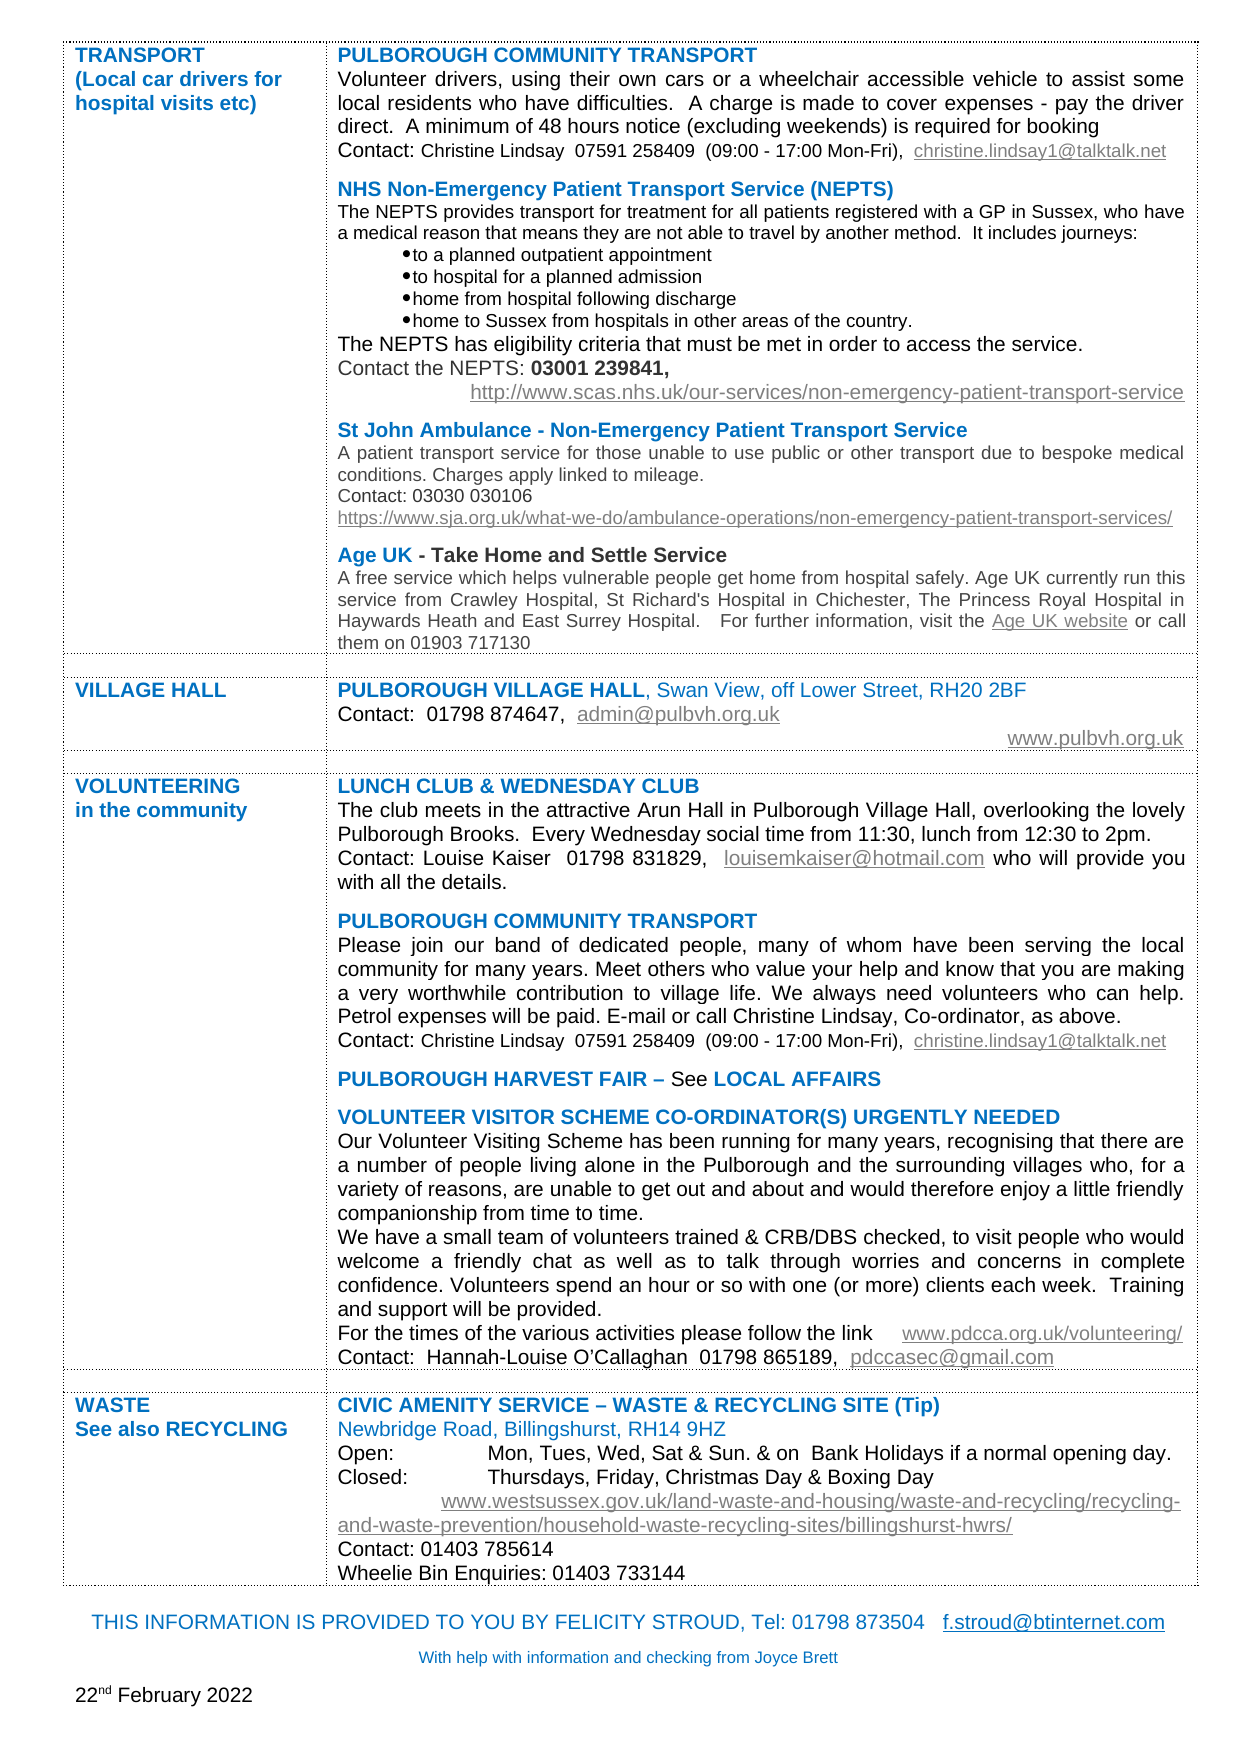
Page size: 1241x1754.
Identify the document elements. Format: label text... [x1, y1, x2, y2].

table_cell LUNCH CLUB & WEDNESDAY CLUB The club meets in the attractive Arun Hall in Pulborough Village Hall, overlooking the lovely Pulborough Brooks. Every Wednesday social time from 11:30, lunch from 12:30 to 2pm. Contact: Louise Kaiser 01798 831829, louisemkaiser@hotmail.com who will provide you with all the details. PULBOROUGH COMMUNITY TRANSPORT Please join our band of dedicated people, many of whom have been serving the local community for many years. Meet others who value your help and know that you are making a very worthwhile contribution to village life. We always need volunteers who can help. Petrol expenses will be paid. E-mail or call Christine Lindsay, Co-ordinator, as above. Contact: Christine Lindsay 07591 258409 (09:00 - 17:00 Mon-Fri), christine.lindsay1@talktalk.net PULBOROUGH HARVEST FAIR – See LOCAL AFFAIRS VOLUNTEER VISITOR SCHEME CO-ORDINATOR(S) URGENTLY NEEDED Our Volunteer Visiting Scheme has been running for many years, recognising that there are a number of people living alone in the Pulborough and the surrounding villages who, for a variety of reasons, are unable to get out and about and would therefore enjoy a little friendly companionship from time to time. We have a small team of volunteers trained & CRB/DBS checked, to visit people who would welcome a friendly chat as well as to talk through worries and concerns in complete confidence. Volunteers spend an hour or so with one (or more) clients each week. Training and support will be provided. For the times of the various activities please follow the link www.pdcca.org.uk/volunteering/ Contact: Hannah-Louise O’Callaghan 01798 865189, pdccasec@gmail.com [326, 773, 1197, 1368]
text With help with information and checking from Joyce Brett [75, 1648, 1181, 1667]
text THIS INFORMATION IS PROVIDED TO YOU BY FELICITY STROUD, Tel: 01798 873504 f.stroud@btinternet.com [75, 1610, 1181, 1634]
table_cell PULBOROUGH COMMUNITY TRANSPORT Volunteer drivers, using their own cars or a wheelchair accessible vehicle to assist some local residents who have difficulties. A charge is made to cover expenses - pay the driver direct. A minimum of 48 hours notice (excluding weekends) is required for booking Contact: Christine Lindsay 07591 258409 (09:00 - 17:00 Mon-Fri), christine.lindsay1@talktalk.net NHS Non-Emergency Patient Transport Service (NEPTS) The NEPTS provides transport for treatment for all patients registered with a GP in Sussex, who have a medical reason that means they are not able to travel by another method. It includes journeys: to a planned outpatient appointment to hospital for a planned admission home from hospital following discharge home to Sussex from hospitals in other areas of the country. The NEPTS has eligibility criteria that must be met in order to access the service. Contact the NEPTS: 03001 239841, http://www.scas.nhs.uk/our-services/non-emergency-patient-transport-service St John Ambulance - Non-Emergency Patient Transport Service A patient transport service for those unable to use public or other transport due to bespoke medical conditions. Charges apply linked to mileage. Contact: 03030 030106 https://www.sja.org.uk/what-we-do/ambulance-operations/non-emergency-patient-transport-services/ Age UK - Take Home and Settle Service A free service which helps vulnerable people get home from hospital safely. Age UK currently run this service from Crawley Hospital, St Richard's Hospital in Chichester, The Princess Royal Hospital in Haywards Heath and East Surrey Hospital. For further information, visit the Age UK website or call them on 01903 717130 [326, 41, 1197, 653]
table_cell [326, 1369, 1197, 1392]
table_cell VOLUNTEERING in the community [64, 773, 326, 1368]
table_cell [326, 653, 1197, 677]
table_cell CIVIC AMENITY SERVICE – WASTE & RECYCLING SITE (Tip) Newbridge Road, Billingshurst, RH14 9HZ Open: Mon, Tues, Wed, Sat & Sun. & on Bank Holidays if a normal opening day. Closed: Thursdays, Friday, Christmas Day & Boxing Day www.westsussex.gov.uk/land-waste-and-housing/waste-and-recycling/recycling-and-waste-prevention/household-waste-recycling-sites/billingshurst-hwrs/ Contact: 01403 785614 Wheelie Bin Enquiries: 01403 733144 [326, 1392, 1197, 1585]
table_cell [64, 1369, 326, 1392]
table_cell [326, 750, 1197, 773]
table_cell [64, 653, 326, 677]
table_cell [64, 750, 326, 773]
table_cell TRANSPORT (Local car drivers for hospital visits etc) [64, 41, 326, 653]
table_cell VILLAGE HALL [64, 677, 326, 749]
table_cell WASTE See also RECYCLING [64, 1392, 326, 1585]
table_cell PULBOROUGH VILLAGE HALL, Swan View, off Lower Street, RH20 2BF Contact: 01798 874647, admin@pulbvh.org.uk www.pulbvh.org.uk [326, 677, 1197, 749]
